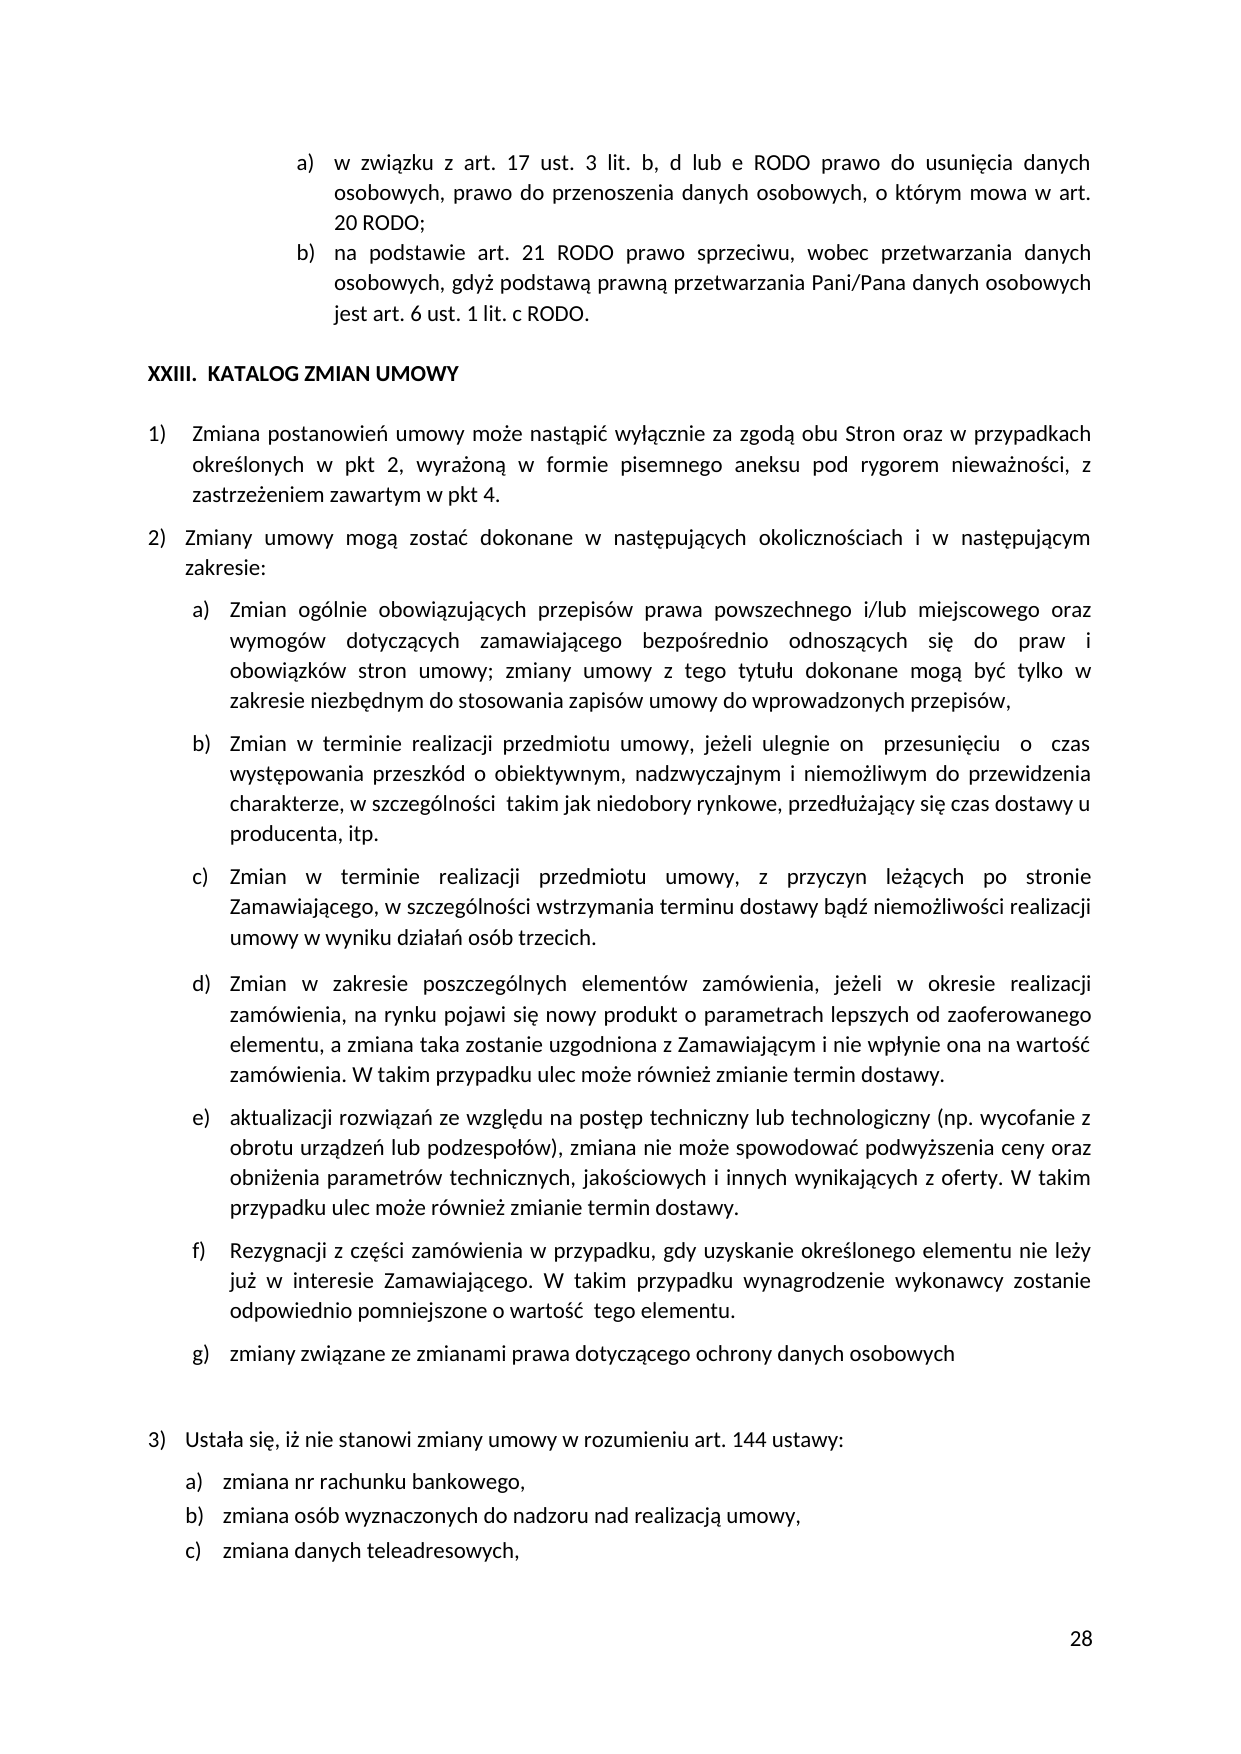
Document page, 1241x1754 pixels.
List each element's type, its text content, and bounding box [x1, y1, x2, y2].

list Zmiana postanowień umowy może nastąpić wyłącznie za zgodą obu Stron oraz w przypadkach określonych w pkt 2, wyrażoną w formie pisemnego aneksu pod rygorem nieważności, z zastrzeżeniem zawartym w pkt 4. [148, 419, 1093, 508]
list zmiana nr rachunku bankowego, [185, 1467, 1093, 1495]
list zmiana danych teleadresowych, [185, 1536, 1093, 1564]
list Zmian w terminie realizacji przedmiotu umowy, jeżeli ulegnie on przesunięciu o czas występowania przeszkód o obiektywnym, nadzwyczajnym i niemożliwym do przewidzenia charakterze, w szczególności takim jak niedobory rynkowe, przedłużający się czas dostawy u producenta, itp. [192, 729, 1093, 847]
list Zmian ogólnie obowiązujących przepisów prawa powszechnego i/lub miejscowego oraz wymogów dotyczących zamawiającego bezpośrednio odnoszących się do praw i obowiązków stron umowy; zmiany umowy z tego tytułu dokonane mogą być tylko w zakresie niezbędnym do stosowania zapisów umowy do wprowadzonych przepisów, [192, 596, 1093, 714]
text Ustała się, iż nie stanowi zmiany umowy w rozumieniu art. 144 ustawy: [148, 1425, 1093, 1453]
list zmiana osób wyznaczonych do nadzoru nad realizacją umowy, [185, 1502, 1093, 1530]
list Zmian w terminie realizacji przedmiotu umowy, z przyczyn leżących po stronie Zamawiającego, w szczególności wstrzymania terminu dostawy bądź niemożliwości realizacji umowy w wyniku działań osób trzecich. [192, 862, 1093, 951]
list w związku z art. 17 ust. 3 lit. b, d lub e RODO prawo do usunięcia danych osobowych, prawo do przenoszenia danych osobowych, o którym mowa w art. 20 RODO; [296, 148, 1093, 236]
list na podstawie art. 21 RODO prawo sprzeciwu, wobec przetwarzania danych osobowych, gdyż podstawą prawną przetwarzania Pani/Pana danych osobowych jest art. 6 ust. 1 lit. c RODO. [296, 238, 1093, 327]
list Rezygnacji z części zamówienia w przypadku, gdy uzyskanie określonego elementu nie leży już w interesie Zamawiającego. W takim przypadku wynagrodzenie wykonawcy zostanie odpowiednio pomniejszone o wartość tego elementu. [192, 1236, 1093, 1324]
list Zmian w zakresie poszczególnych elementów zamówienia, jeżeli w okresie realizacji zamówienia, na rynku pojawi się nowy produkt o parametrach lepszych od zaoferowanego elementu, a zmiana taka zostanie uzgodniona z Zamawiającym i nie wpłynie ona na wartość zamówienia. W takim przypadku ulec może również zmianie termin dostawy. [192, 969, 1093, 1088]
list aktualizacji rozwiązań ze względu na postęp techniczny lub technologiczny (np. wycofanie z obrotu urządzeń lub podzespołów), zmiana nie może spowodować podwyższenia ceny oraz obniżenia parametrów technicznych, jakościowych i innych wynikających z oferty. W takim przypadku ulec może również zmianie termin dostawy. [192, 1103, 1093, 1221]
text XXIII. KATALOG ZMIAN UMOWY [148, 359, 1093, 387]
text Zmiany umowy mogą zostać dokonane w następujących okolicznościach i w następującym zakresie: [148, 523, 1093, 581]
list zmiany związane ze zmianami prawa dotyczącego ochrony danych osobowych [192, 1339, 1093, 1367]
